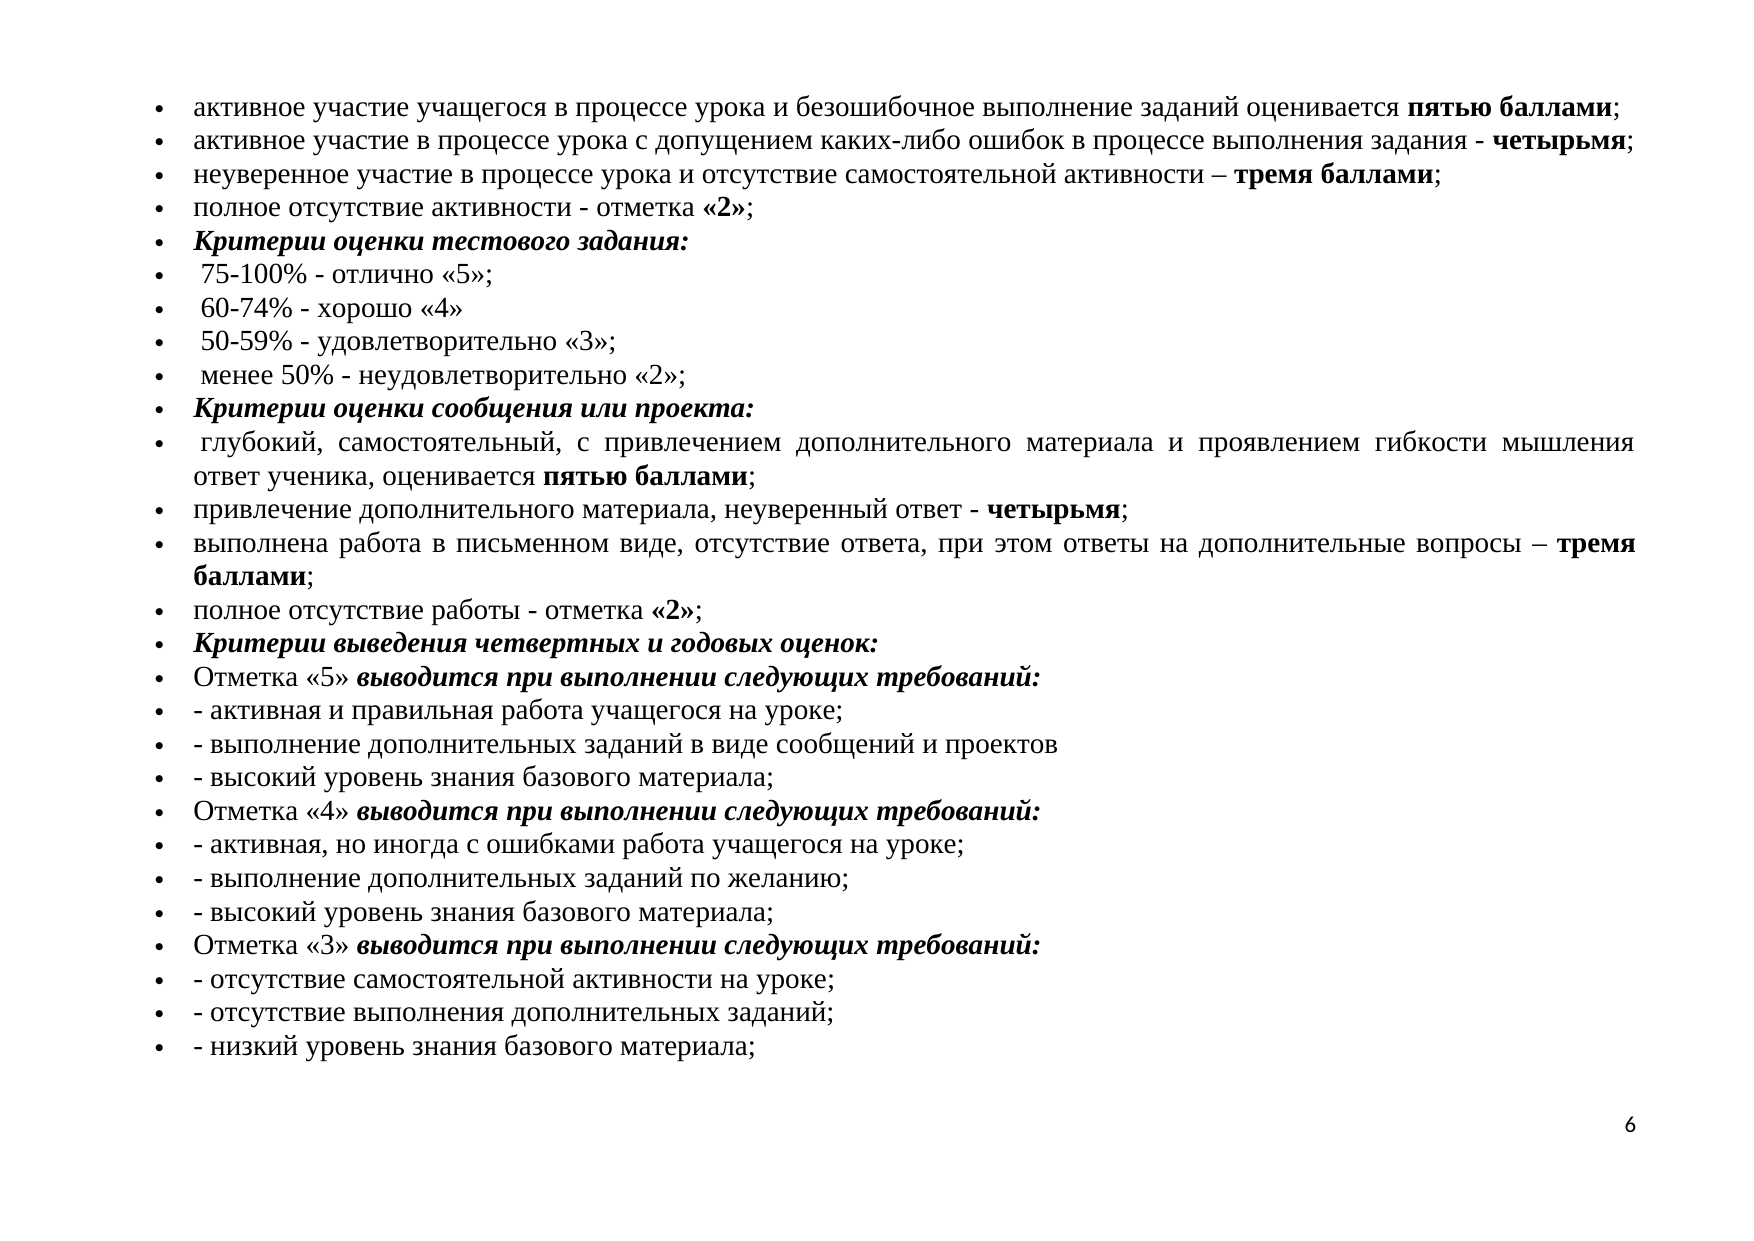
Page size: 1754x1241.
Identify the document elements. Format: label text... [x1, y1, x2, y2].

list глубокий, самостоятельный, с привлечением дополнительного материала и проявлением гибкости мышления ответ ученика, оценивается пятью баллами; [156, 424, 1636, 491]
list 60-74% - хорошо «4» [156, 290, 1636, 323]
list - выполнение дополнительных заданий в виде сообщений и проектов [156, 726, 1636, 759]
list - активная, но иногда с ошибками работа учащегося на уроке; [156, 827, 1636, 860]
list Отметка «4» выводится при выполнении следующих требований: [156, 793, 1636, 827]
list Отметка «5» выводится при выполнении следующих требований: [156, 659, 1636, 692]
list менее 50% - неудовлетворительно «2»; [156, 357, 1636, 391]
list 50-59% - удовлетворительно «3»; [156, 323, 1636, 357]
list Критерии выведения четвертных и годовых оценок: [156, 625, 1636, 659]
list привлечение дополнительного материала, неуверенный ответ - четырьмя; [156, 491, 1636, 525]
list - активная и правильная работа учащегося на уроке; [156, 692, 1636, 726]
list Отметка «3» выводится при выполнении следующих требований: [156, 927, 1636, 961]
list - низкий уровень знания базового материала; [156, 1028, 1636, 1061]
list - отсутствие самостоятельной активности на уроке; [156, 961, 1636, 994]
list - высокий уровень знания базового материала; [156, 759, 1636, 793]
list выполнена работа в письменном виде, отсутствие ответа, при этом ответы на дополнительные вопросы – тремя баллами; [156, 525, 1636, 592]
list полное отсутствие работы - отметка «2»; [156, 592, 1636, 625]
list - выполнение дополнительных заданий по желанию; [156, 860, 1636, 894]
list 75-100% - отлично «5»; [156, 256, 1636, 290]
list - отсутствие выполнения дополнительных заданий; [156, 994, 1636, 1028]
list Критерии оценки тестового задания: [156, 223, 1636, 256]
list - высокий уровень знания базового материала; [156, 894, 1636, 927]
list неуверенное участие в процессе урока и отсутствие самостоятельной активности – тремя баллами; [156, 156, 1636, 189]
list активное участие учащегося в процессе урока и безошибочное выполнение заданий оценивается пятью баллами; [156, 89, 1636, 122]
list активное участие в процессе урока с допущением каких-либо ошибок в процессе выполнения задания - четырьмя; [156, 122, 1636, 156]
list полное отсутствие активности - отметка «2»; [156, 189, 1636, 223]
list Критерии оценки сообщения или проекта: [156, 391, 1636, 424]
